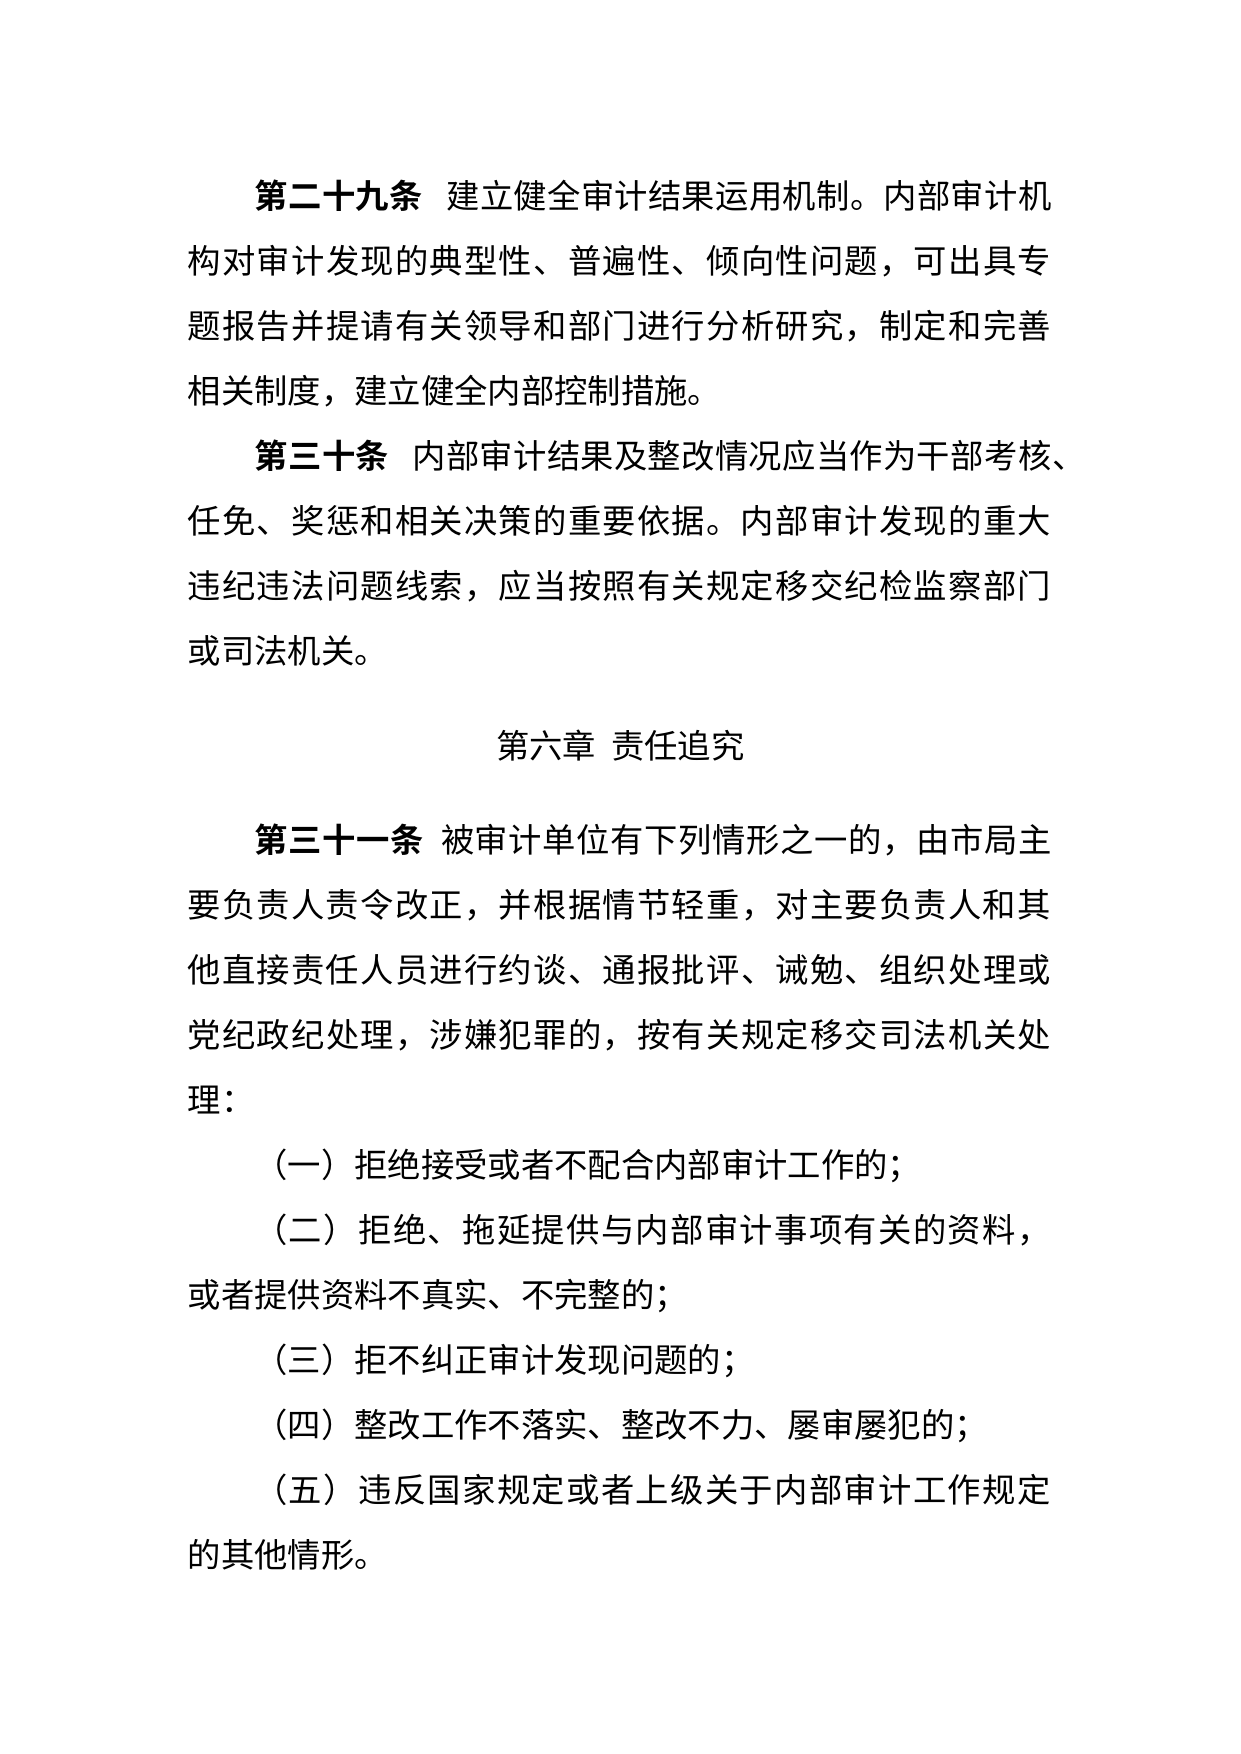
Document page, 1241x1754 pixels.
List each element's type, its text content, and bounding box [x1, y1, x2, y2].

text 第六章 责任追究 [187, 711, 1053, 776]
text （三）拒不纠正审计发现问题的； [187, 1325, 1053, 1390]
text （四）整改工作不落实、整改不力、屡审屡犯的； [187, 1390, 1053, 1455]
text 第三十一条 被审计单位有下列情形之一的，由市局主要负责人责令改正，并根据情节轻重，对主要负责人和其他直接责任人员进行约谈、通报批评、诫勉、组织处理或党纪政纪处理，涉嫌犯罪的，按有关规定移交司法机关处理： [187, 805, 1053, 1130]
text 第三十条 内部审计结果及整改情况应当作为干部考核、任免、奖惩和相关决策的重要依据。内部审计发现的重大违纪违法问题线索，应当按照有关规定移交纪检监察部门或司法机关。 [187, 422, 1053, 682]
text （五）违反国家规定或者上级关于内部审计工作规定的其他情形。 [187, 1455, 1053, 1585]
text （二）拒绝、拖延提供与内部审计事项有关的资料，或者提供资料不真实、不完整的； [187, 1195, 1053, 1325]
text 第二十九条 建立健全审计结果运用机制。内部审计机构对审计发现的典型性、普遍性、倾向性问题，可出具专题报告并提请有关领导和部门进行分析研究，制定和完善相关制度，建立健全内部控制措施。 [187, 162, 1053, 422]
text （一）拒绝接受或者不配合内部审计工作的； [187, 1130, 1053, 1195]
